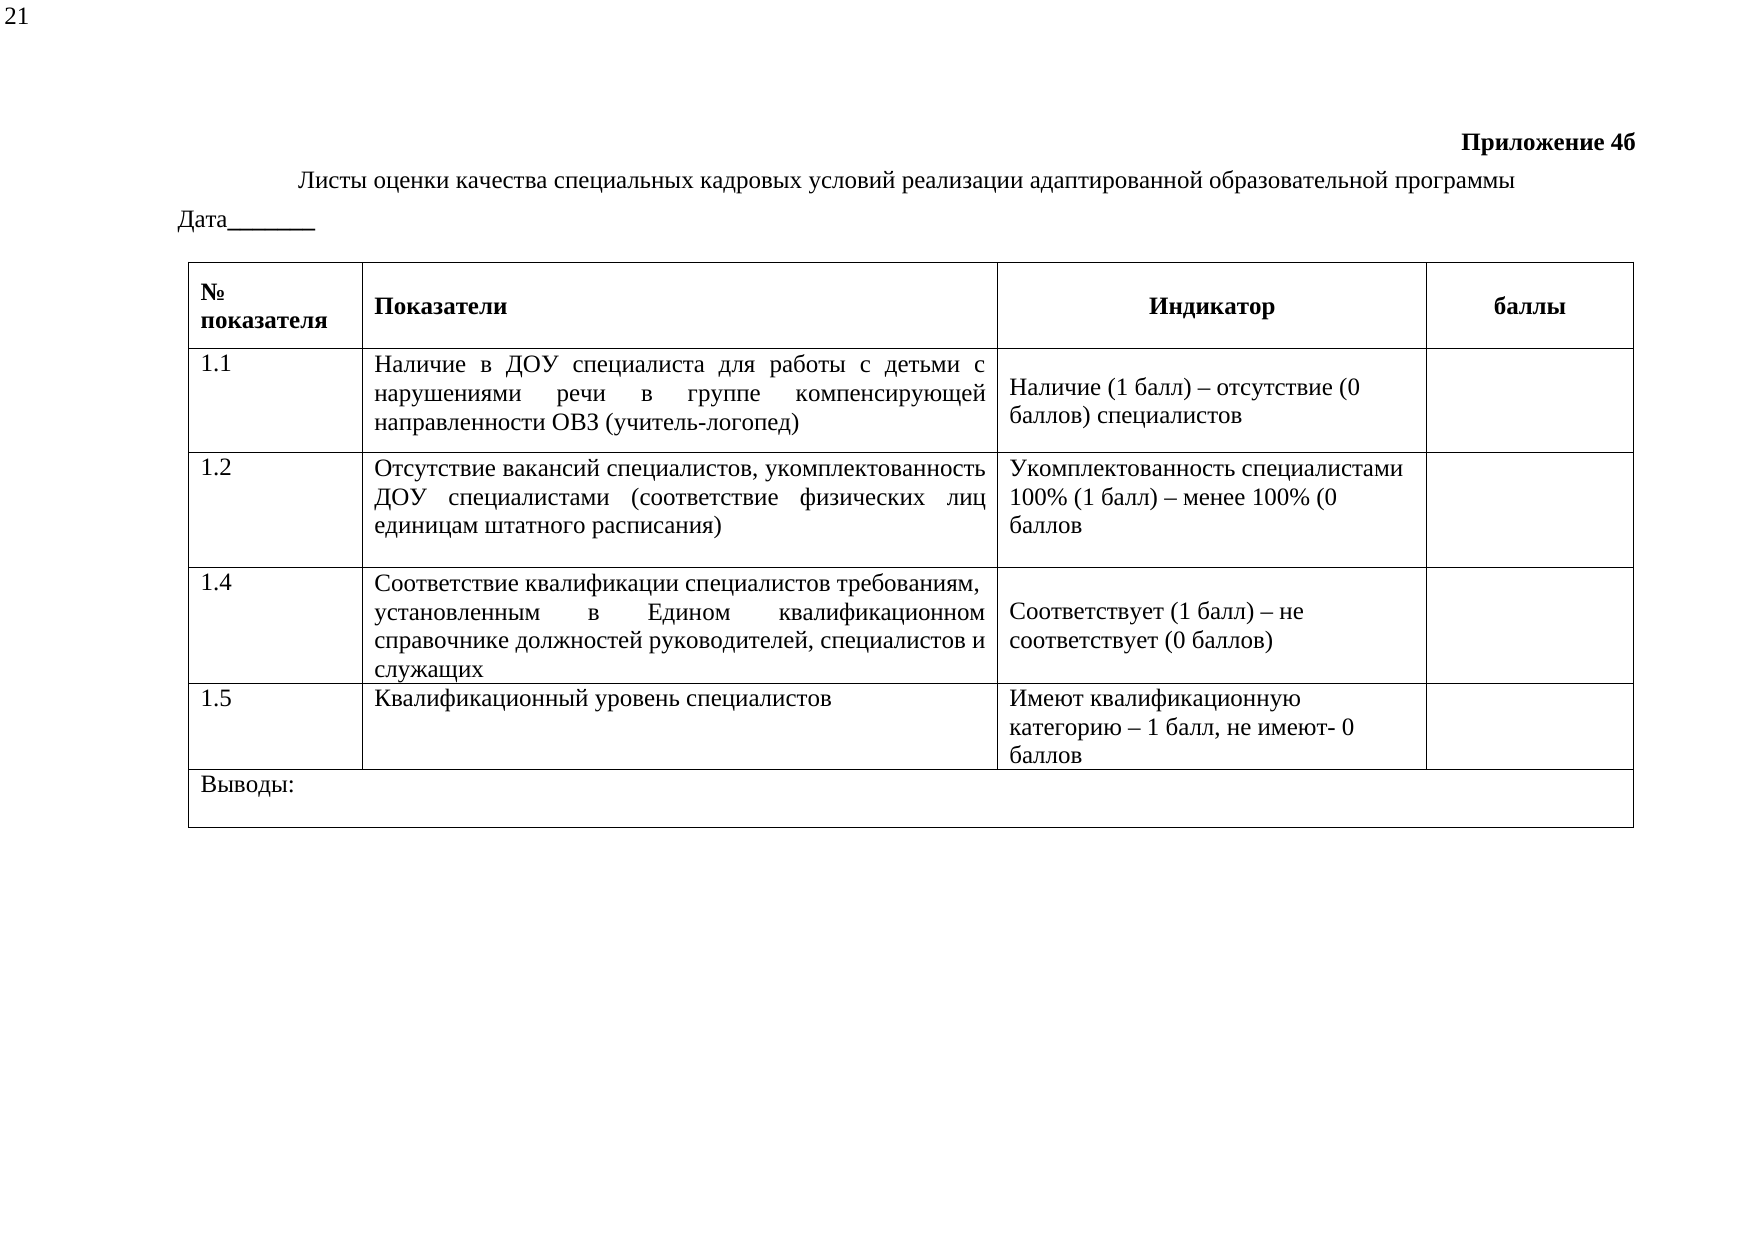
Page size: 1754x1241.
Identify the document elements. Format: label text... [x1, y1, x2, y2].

subtitle Приложение 4б [177, 127, 1636, 156]
table_cell Выводы: [189, 770, 1633, 827]
subtitle Дата_______ [177, 204, 1636, 232]
table_cell Квалификационный уровень специалистов [363, 684, 997, 769]
table_cell Имеют квалификационную категорию – 1 балл, не имеют- 0 баллов [998, 684, 1426, 769]
table_cell [1427, 349, 1633, 452]
table_header Показатели [363, 263, 997, 348]
table_cell [1427, 684, 1633, 769]
table_cell Соответствует (1 балл) – не соответствует (0 баллов) [998, 568, 1426, 683]
table_cell Наличие в ДОУ специалиста для работы с детьми с нарушениями речи в группе компенсирующей направленности ОВЗ (учитель-логопед) [363, 349, 997, 452]
table_cell [1427, 568, 1633, 683]
table_cell 1.2 [189, 453, 362, 567]
table_cell Отсутствие вакансий специалистов, укомплектованность ДОУ специалистами (соответствие физических лиц единицам штатного расписания) [363, 453, 997, 567]
table_cell Соответствие квалификации специалистов требованиям, установленным в Едином квалификационном справочнике должностей руководителей, специалистов и служащих [363, 568, 997, 683]
table_cell Наличие (1 балл) – отсутствие (0 баллов) специалистов [998, 349, 1426, 452]
table_header баллы [1427, 263, 1633, 348]
table_cell [1427, 453, 1633, 567]
table_cell 1.1 [189, 349, 362, 452]
table_cell Укомплектованность специалистами 100% (1 балл) – менее 100% (0 баллов [998, 453, 1426, 567]
subtitle Листы оценки качества специальных кадровых условий реализации адаптированной образовательной программы [177, 166, 1636, 194]
table_header Индикатор [998, 263, 1426, 348]
table_cell 1.5 [189, 684, 362, 769]
table_header № показателя [189, 263, 362, 348]
table_cell 1.4 [189, 568, 362, 683]
